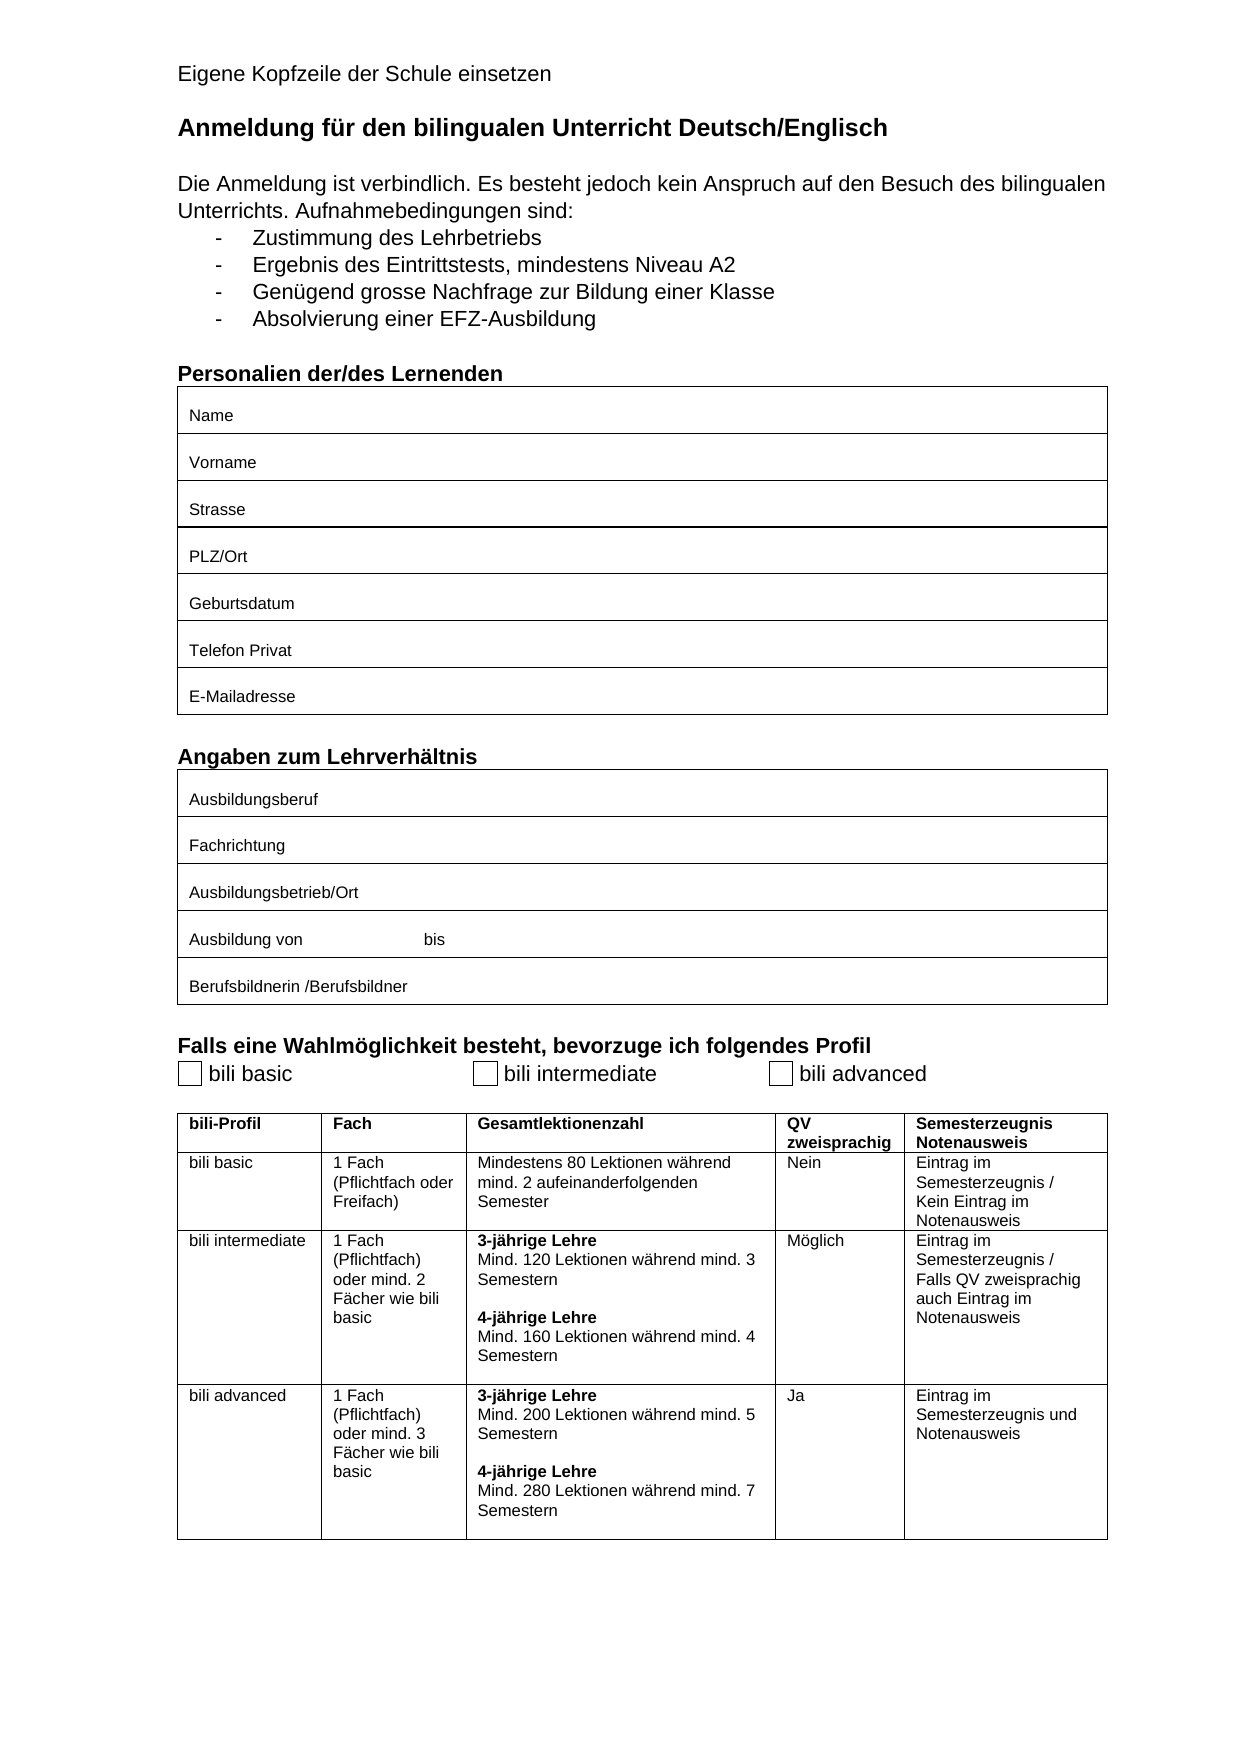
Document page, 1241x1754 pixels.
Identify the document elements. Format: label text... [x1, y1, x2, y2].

text Angaben zum Lehrverhältnis [177, 742, 1181, 769]
table_cell 3-jährige Lehre Mind. 120 Lektionen während mind. 3 Semestern 4-jährige Lehre Mind. 160 Lektionen während mind. 4 Semestern [467, 1231, 775, 1384]
table_cell Möglich [776, 1231, 904, 1384]
table_cell Eintrag im Semesterzeugnis und Notenausweis [905, 1385, 1107, 1539]
table_cell PLZ/Ort [178, 528, 1107, 573]
table_header Ausbildungsberuf [178, 770, 1107, 816]
table_cell bili advanced [178, 1385, 321, 1539]
table_cell E-Mailadresse [178, 668, 1107, 714]
table_cell Nein [776, 1153, 904, 1230]
text Falls eine Wahlmöglichkeit besteht, bevorzuge ich folgendes Profil [177, 1032, 1181, 1059]
text Personalien der/des Lernenden [177, 359, 1181, 386]
table_cell Ausbildung von bis [178, 911, 1107, 957]
text bili basic bili intermediate bili advanced [177, 1059, 1181, 1086]
table_cell 1 Fach (Pflichtfach) oder mind. 3 Fächer wie bili basic [322, 1385, 466, 1539]
text Die Anmeldung ist verbindlich. Es besteht jedoch kein Anspruch auf den Besuch des bilingualen Unterrichts. Aufnahmebedingungen sind: [177, 169, 1181, 223]
list Genügend grosse Nachfrage zur Bildung einer Klasse [215, 277, 1181, 304]
table_cell Geburtsdatum [178, 574, 1107, 620]
list Ergebnis des Eintrittstests, mindestens Niveau A2 [215, 250, 1181, 277]
table_header Gesamtlektionenzahl [467, 1114, 775, 1152]
table_cell Mindestens 80 Lektionen während mind. 2 aufeinanderfolgenden Semester [467, 1153, 775, 1230]
table_cell bili intermediate [178, 1231, 321, 1384]
table_cell Vorname [178, 434, 1107, 479]
table_cell Fachrichtung [178, 817, 1107, 863]
table_cell Ja [776, 1385, 904, 1539]
table_cell 1 Fach (Pflichtfach) oder mind. 2 Fächer wie bili basic [322, 1231, 466, 1384]
table_header bili-Profil [178, 1114, 321, 1152]
table_cell bili basic [178, 1153, 321, 1230]
list Absolvierung einer EFZ-Ausbildung [215, 304, 1181, 332]
table_cell Ausbildungsbetrieb/Ort [178, 864, 1107, 910]
table_header Name [178, 387, 1107, 433]
table_cell Eintrag im Semesterzeugnis / Falls QV zweisprachig auch Eintrag im Notenausweis [905, 1231, 1107, 1384]
table_cell 3-jährige Lehre Mind. 200 Lektionen während mind. 5 Semestern 4-jährige Lehre Mind. 280 Lektionen während mind. 7 Semestern [467, 1385, 775, 1539]
list Zustimmung des Lehrbetriebs [215, 223, 1181, 250]
text Anmeldung für den bilingualen Unterricht Deutsch/Englisch [177, 113, 1181, 142]
table_header Semesterzeugnis Notenausweis [905, 1114, 1107, 1152]
table_cell Berufsbildnerin /Berufsbildner [178, 958, 1107, 1003]
table_cell Strasse [178, 481, 1107, 526]
table_header Fach [322, 1114, 466, 1152]
table_header QV zweisprachig [776, 1114, 904, 1152]
table_cell Eintrag im Semesterzeugnis / Kein Eintrag im Notenausweis [905, 1153, 1107, 1230]
table_cell Telefon Privat [178, 621, 1107, 667]
table_cell 1 Fach (Pflichtfach oder Freifach) [322, 1153, 466, 1230]
